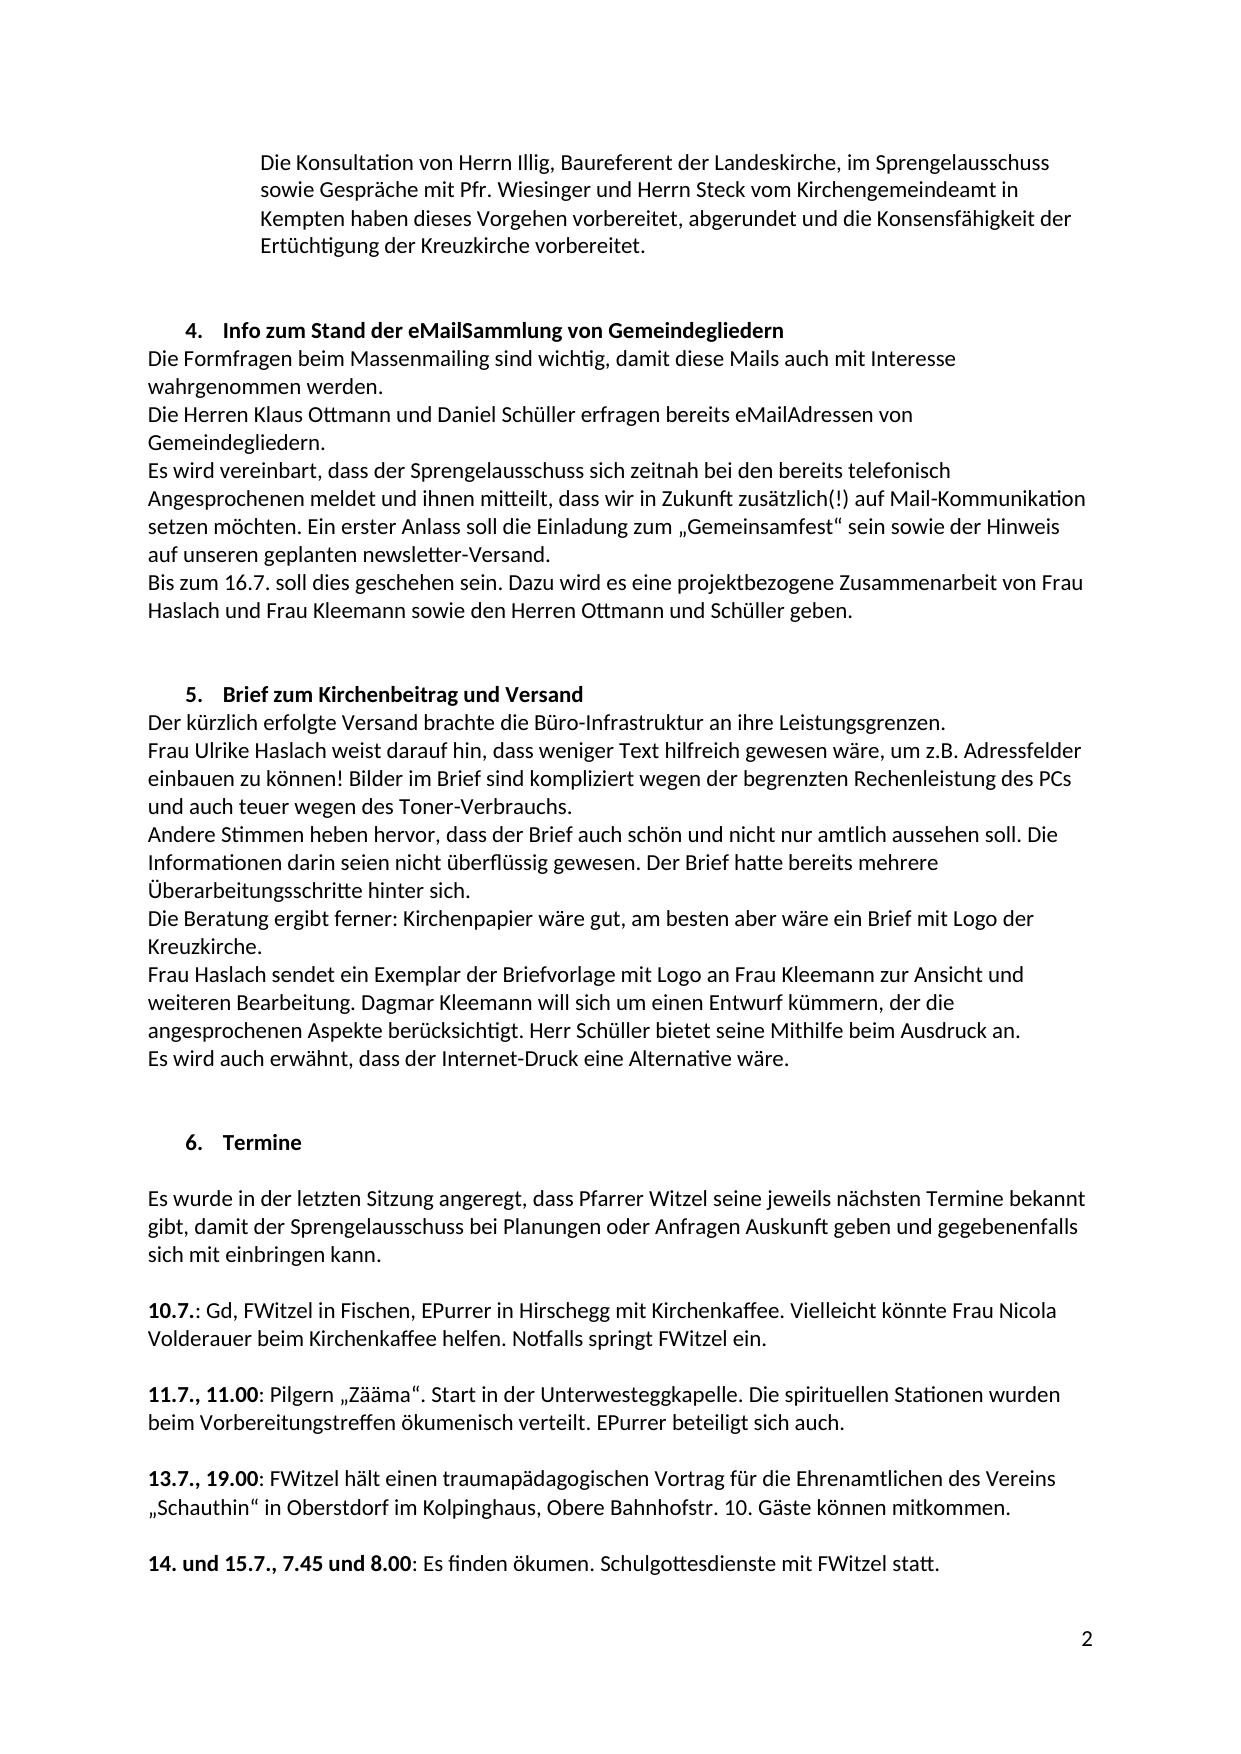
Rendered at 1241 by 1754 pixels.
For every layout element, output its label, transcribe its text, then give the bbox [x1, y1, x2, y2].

text 14. und 15.7., 7.45 und 8.00: Es finden ökumen. Schulgottesdienste mit FWitzel statt. [148, 1549, 1093, 1577]
text 13.7., 19.00: FWitzel hält einen traumapädagogischen Vortrag für die Ehrenamtlichen des Vereins „Schauthin“ in Oberstdorf im Kolpinghaus, Obere Bahnhofstr. 10. Gäste können mitkommen. [148, 1464, 1093, 1521]
text Es wird auch erwähnt, dass der Internet-Druck eine Alternative wäre. [148, 1044, 1093, 1072]
list Info zum Stand der eMailSammlung von Gemeindegliedern [185, 316, 1093, 344]
list Termine [185, 1128, 1093, 1156]
text 10.7.: Gd, FWitzel in Fischen, EPurrer in Hirschegg mit Kirchenkaffee. Vielleicht könnte Frau Nicola Volderauer beim Kirchenkaffee helfen. Notfalls springt FWitzel ein. [148, 1296, 1093, 1352]
text Der kürzlich erfolgte Versand brachte die Büro-Infrastruktur an ihre Leistungsgrenzen. [148, 708, 1093, 736]
list Brief zum Kirchenbeitrag und Versand [185, 680, 1093, 708]
text Die Beratung ergibt ferner: Kirchenpapier wäre gut, am besten aber wäre ein Brief mit Logo der Kreuzkirche. [148, 904, 1093, 960]
text Die Formfragen beim Massenmailing sind wichtig, damit diese Mails auch mit Interesse wahrgenommen werden. [148, 344, 1093, 400]
text Bis zum 16.7. soll dies geschehen sein. Dazu wird es eine projektbezogene Zusammenarbeit von Frau Haslach und Frau Kleemann sowie den Herren Ottmann und Schüller geben. [148, 568, 1093, 624]
text Es wird vereinbart, dass der Sprengelausschuss sich zeitnah bei den bereits telefonisch Angesprochenen meldet und ihnen mitteilt, dass wir in Zukunft zusätzlich(!) auf Mail-Kommunikation setzen möchten. Ein erster Anlass soll die Einladung zum „Gemeinsamfest“ sein sowie der Hinweis auf unseren geplanten newsletter-Versand. [148, 456, 1093, 568]
text 11.7., 11.00: Pilgern „Zääma“. Start in der Unterwesteggkapelle. Die spirituellen Stationen wurden beim Vorbereitungstreffen ökumenisch verteilt. EPurrer beteiligt sich auch. [148, 1381, 1093, 1437]
text Frau Ulrike Haslach weist darauf hin, dass weniger Text hilfreich gewesen wäre, um z.B. Adressfelder einbauen zu können! Bilder im Brief sind kompliziert wegen der begrenzten Rechenleistung des PCs und auch teuer wegen des Toner-Verbrauchs. [148, 736, 1093, 820]
text Es wurde in der letzten Sitzung angeregt, dass Pfarrer Witzel seine jeweils nächsten Termine bekannt gibt, damit der Sprengelausschuss bei Planungen oder Anfragen Auskunft geben und gegebenenfalls sich mit einbringen kann. [148, 1184, 1093, 1268]
list Die Konsultation von Herrn Illig, Baureferent der Landeskirche, im Sprengelausschuss sowie Gespräche mit Pfr. Wiesinger und Herrn Steck vom Kirchengemeindeamt in Kempten haben dieses Vorgehen vorbereitet, abgerundet und die Konsensfähigkeit der Ertüchtigung der Kreuzkirche vorbereitet. [260, 148, 1093, 260]
text Andere Stimmen heben hervor, dass der Brief auch schön und nicht nur amtlich aussehen soll. Die Informationen darin seien nicht überflüssig gewesen. Der Brief hatte bereits mehrere Überarbeitungsschritte hinter sich. [148, 820, 1093, 904]
text Frau Haslach sendet ein Exemplar der Briefvorlage mit Logo an Frau Kleemann zur Ansicht und weiteren Bearbeitung. Dagmar Kleemann will sich um einen Entwurf kümmern, der die angesprochenen Aspekte berücksichtigt. Herr Schüller bietet seine Mithilfe beim Ausdruck an. [148, 960, 1093, 1044]
text Die Herren Klaus Ottmann und Daniel Schüller erfragen bereits eMailAdressen von Gemeindegliedern. [148, 400, 1093, 456]
